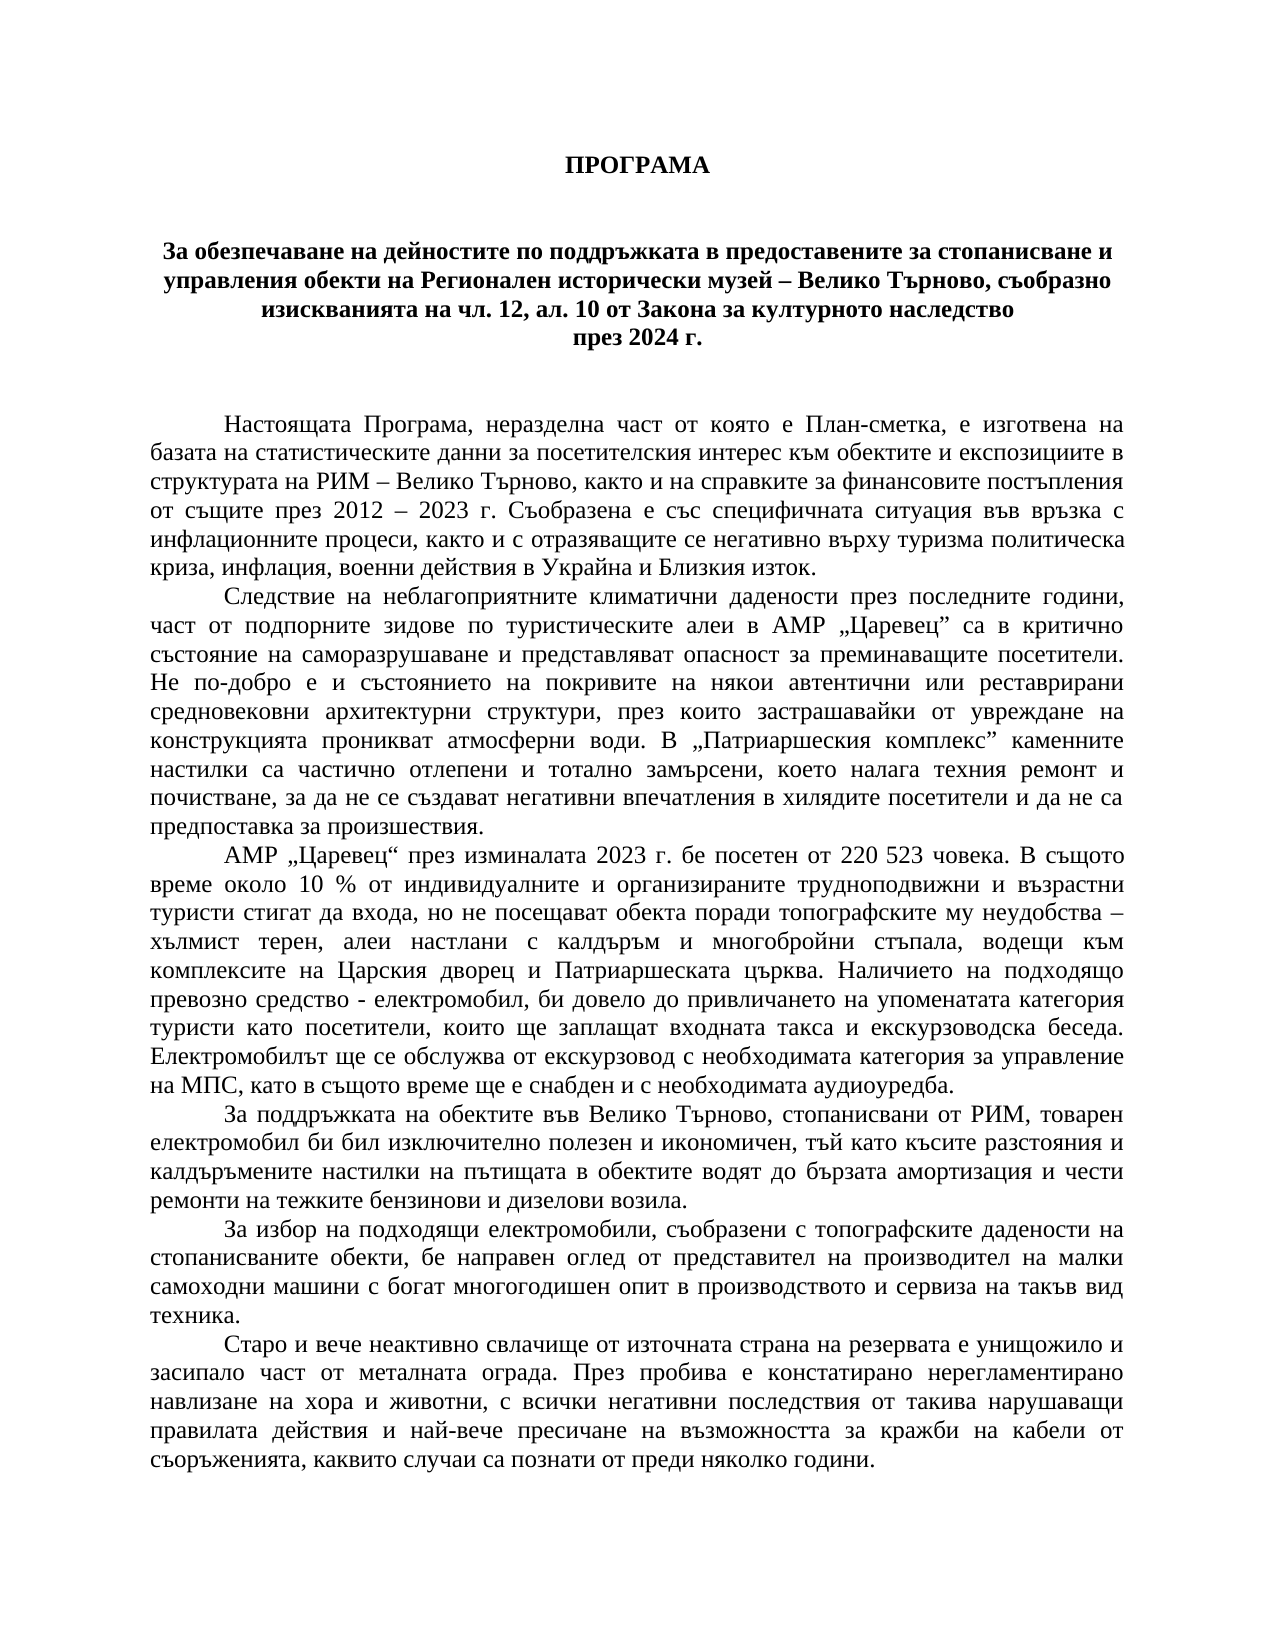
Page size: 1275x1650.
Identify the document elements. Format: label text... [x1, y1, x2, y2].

text За поддръжката на обектите във Велико Търново, стопанисвани от РИМ, товарен електромобил би бил изключително полезен и икономичен, тъй като късите разстояния и калдъръмените настилки на пътищата в обектите водят до бързата амортизация и чести ремонти на тежките бензинови и дизелови возила. [150, 1099, 1125, 1214]
text АМР „Царевец“ през изминалата 2023 г. бе посетен от 220 523 човека. В същото време около 10 % от индивидуалните и организираните трудноподвижни и възрастни туристи стигат да входа, но не посещават обекта поради топографските му неудобства – хълмист терен, алеи настлани с калдъръм и многобройни стъпала, водещи към комплексите на Царския дворец и Патриаршеската църква. Наличието на подходящо превозно средство - електромобил, би довело до привличането на упоменатата категория туристи като посетители, които ще заплащат входната такса и екскурзоводска беседа. Електромобилът ще се обслужва от екскурзовод с необходимата категория за управление на МПС, като в същото време ще е снабден и с необходимата аудиоуредба. [150, 840, 1125, 1099]
text ПРОГРАМА [150, 150, 1125, 179]
text За избор на подходящи електромобили, съобразени с топографските дадености на стопанисваните обекти, бе направен оглед от представител на производител на малки самоходни машини с богат многогодишен опит в производството и сервиза на такъв вид техника. [150, 1214, 1125, 1329]
text през 2024 г. [150, 322, 1125, 351]
text Следствие на неблагоприятните климатични дадености през последните години, част от подпорните зидове по туристическите алеи в АМР „Царевец” са в критично състояние на саморазрушаване и представляват опасност за преминаващите посетители. Не по-добро е и състоянието на покривите на някои автентични или реставрирани средновековни архитектурни структури, през които застрашавайки от увреждане на конструкцията проникват атмосферни води. В „Патриаршеския комплекс” каменните настилки са частично отлепени и тотално замърсени, което налага техния ремонт и почистване, за да не се създават негативни впечатления в хилядите посетители и да не са предпоставка за произшествия. [150, 581, 1125, 840]
text Старо и вече неактивно свлачище от източната страна на резервата е унищожило и засипало част от металната ограда. През пробива е констатирано нерегламентирано навлизане на хора и животни, с всички негативни последствия от такива нарушаващи правилата действия и най-вече пресичане на възможността за кражби на кабели от съоръженията, каквито случаи са познати от преди няколко години. [150, 1329, 1125, 1472]
text Настоящата Програма, неразделна част от която е План-сметка, е изготвена на базата на статистическите данни за посетителския интерес към обектите и експозициите в структурата на РИМ – Велико Търново, както и на справките за финансовите постъпления от същите през 2012 – 2023 г. Съобразена е със специфичната ситуация във връзка с инфлационните процеси, както и с отразяващите се негативно върху туризма политическа криза, инфлация, военни действия в Украйна и Близкия изток. [150, 409, 1125, 581]
text За обезпечаване на дейностите по поддръжката в предоставените за стопанисване и управления обекти на Регионален исторически музей – Велико Търново, съобразно изискванията на чл. 12, ал. 10 от Закона за културното наследство [150, 236, 1125, 322]
